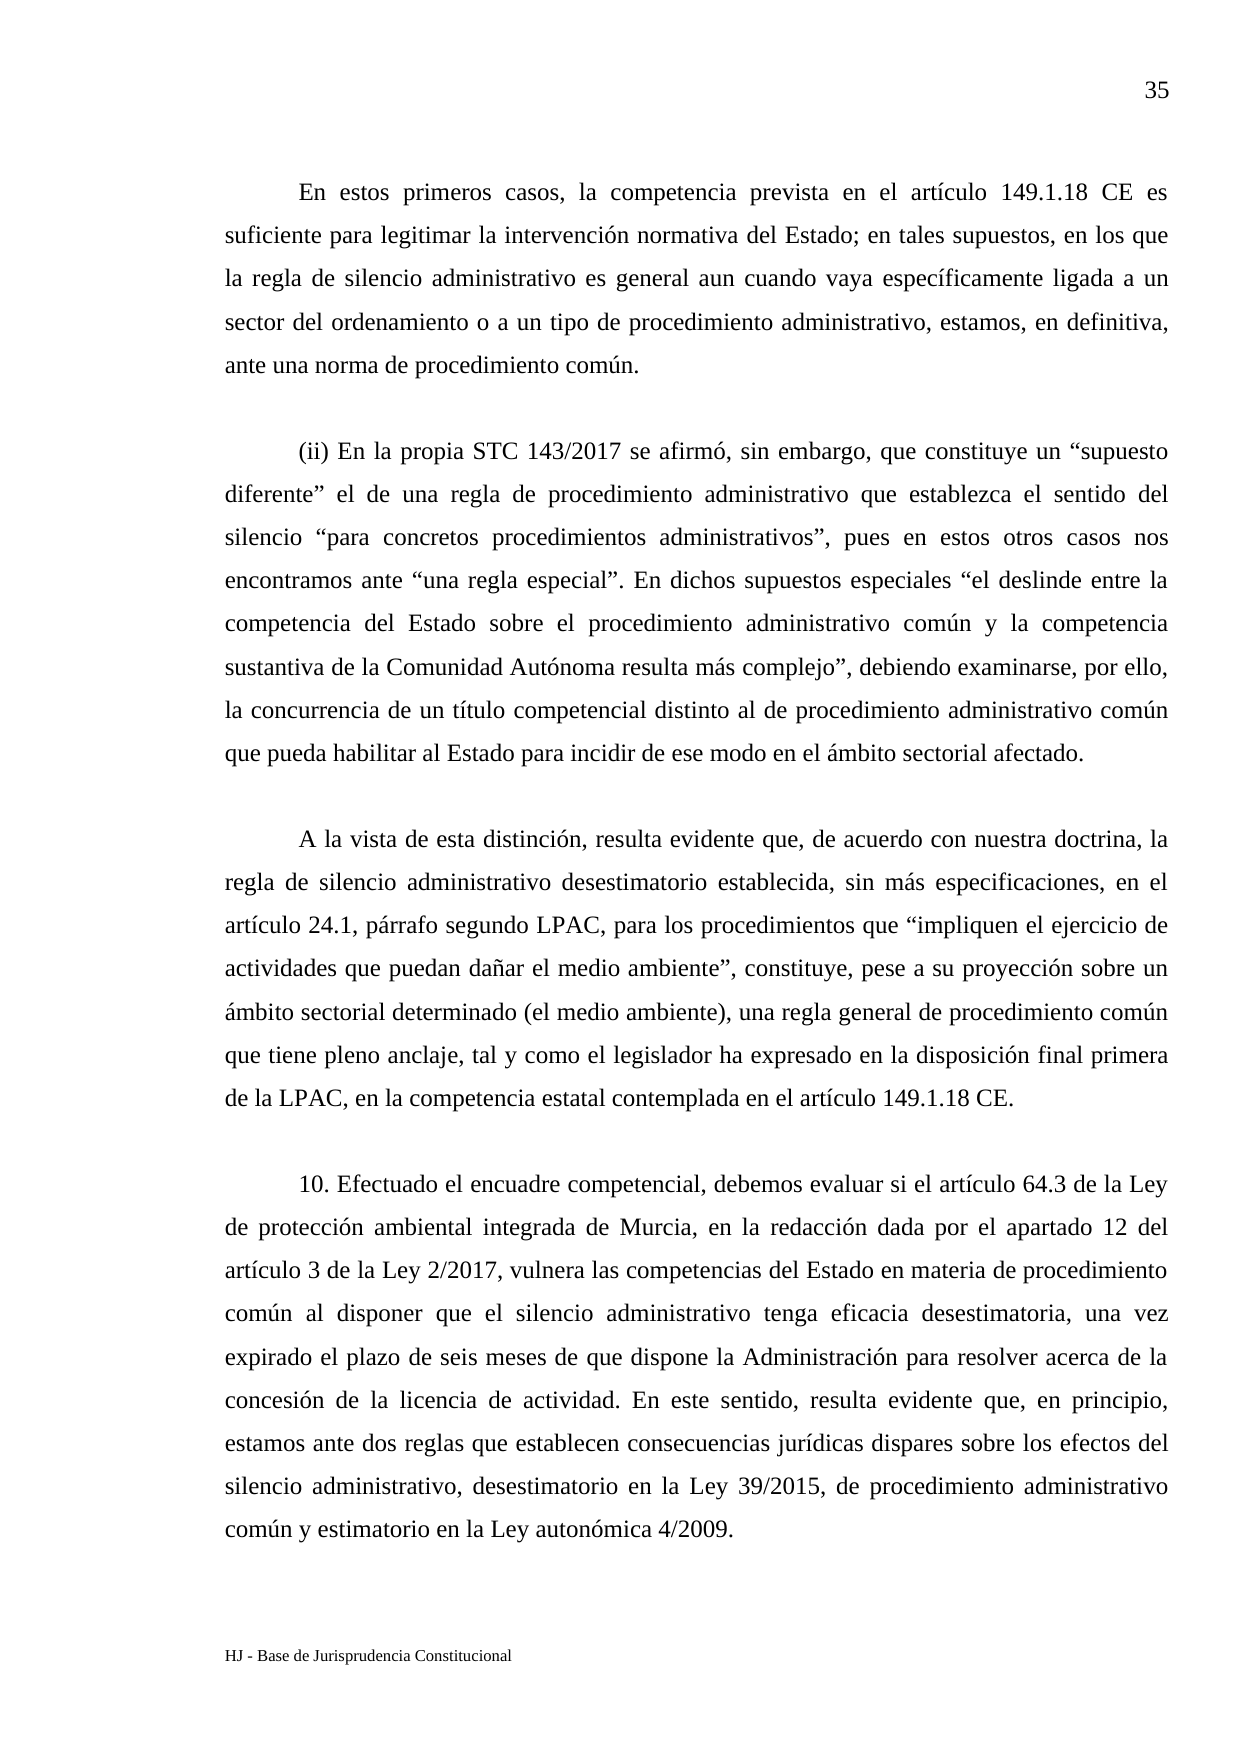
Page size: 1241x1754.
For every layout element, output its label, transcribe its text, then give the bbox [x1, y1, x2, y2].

text A la vista de esta distinción, resulta evidente que, de acuerdo con nuestra doctrina, la regla de silencio administrativo desestimatorio establecida, sin más especificaciones, en el artículo 24.1, párrafo segundo LPAC, para los procedimientos que “impliquen el ejercicio de actividades que puedan dañar el medio ambiente”, constituye, pese a su proyección sobre un ámbito sectorial determinado (el medio ambiente), una regla general de procedimiento común que tiene pleno anclaje, tal y como el legislador ha expresado en la disposición final primera de la LPAC, en la competencia estatal contemplada en el artículo 149.1.18 CE. [224, 824, 1169, 1112]
text (ii) En la propia STC 143/2017 se afirmó, sin embargo, que constituye un “supuesto diferente” el de una regla de procedimiento administrativo que establezca el sentido del silencio “para concretos procedimientos administrativos”, pues en estos otros casos nos encontramos ante “una regla especial”. En dichos supuestos especiales “el deslinde entre la competencia del Estado sobre el procedimiento administrativo común y la competencia sustantiva de la Comunidad Autónoma resulta más complejo”, debiendo examinarse, por ello, la concurrencia de un título competencial distinto al de procedimiento administrativo común que pueda habilitar al Estado para incidir de ese modo en el ámbito sectorial afectado. [224, 436, 1169, 767]
text En estos primeros casos, la competencia prevista en el artículo 149.1.18 CE es suficiente para legitimar la intervención normativa del Estado; en tales supuestos, en los que la regla de silencio administrativo es general aun cuando vaya específicamente ligada a un sector del ordenamiento o a un tipo de procedimiento administrativo, estamos, en definitiva, ante una norma de procedimiento común. [224, 177, 1169, 378]
text 10. Efectuado el encuadre competencial, debemos evaluar si el artículo 64.3 de la Ley de protección ambiental integrada de Murcia, en la redacción dada por el apartado 12 del artículo 3 de la Ley 2/2017, vulnera las competencias del Estado en materia de procedimiento común al disponer que el silencio administrativo tenga eficacia desestimatoria, una vez expirado el plazo de seis meses de que dispone la Administración para resolver acerca de la concesión de la licencia de actividad. En este sentido, resulta evidente que, en principio, estamos ante dos reglas que establecen consecuencias jurídicas dispares sobre los efectos del silencio administrativo, desestimatorio en la Ley 39/2015, de procedimiento administrativo común y estimatorio en la Ley autonómica 4/2009. [224, 1169, 1169, 1543]
